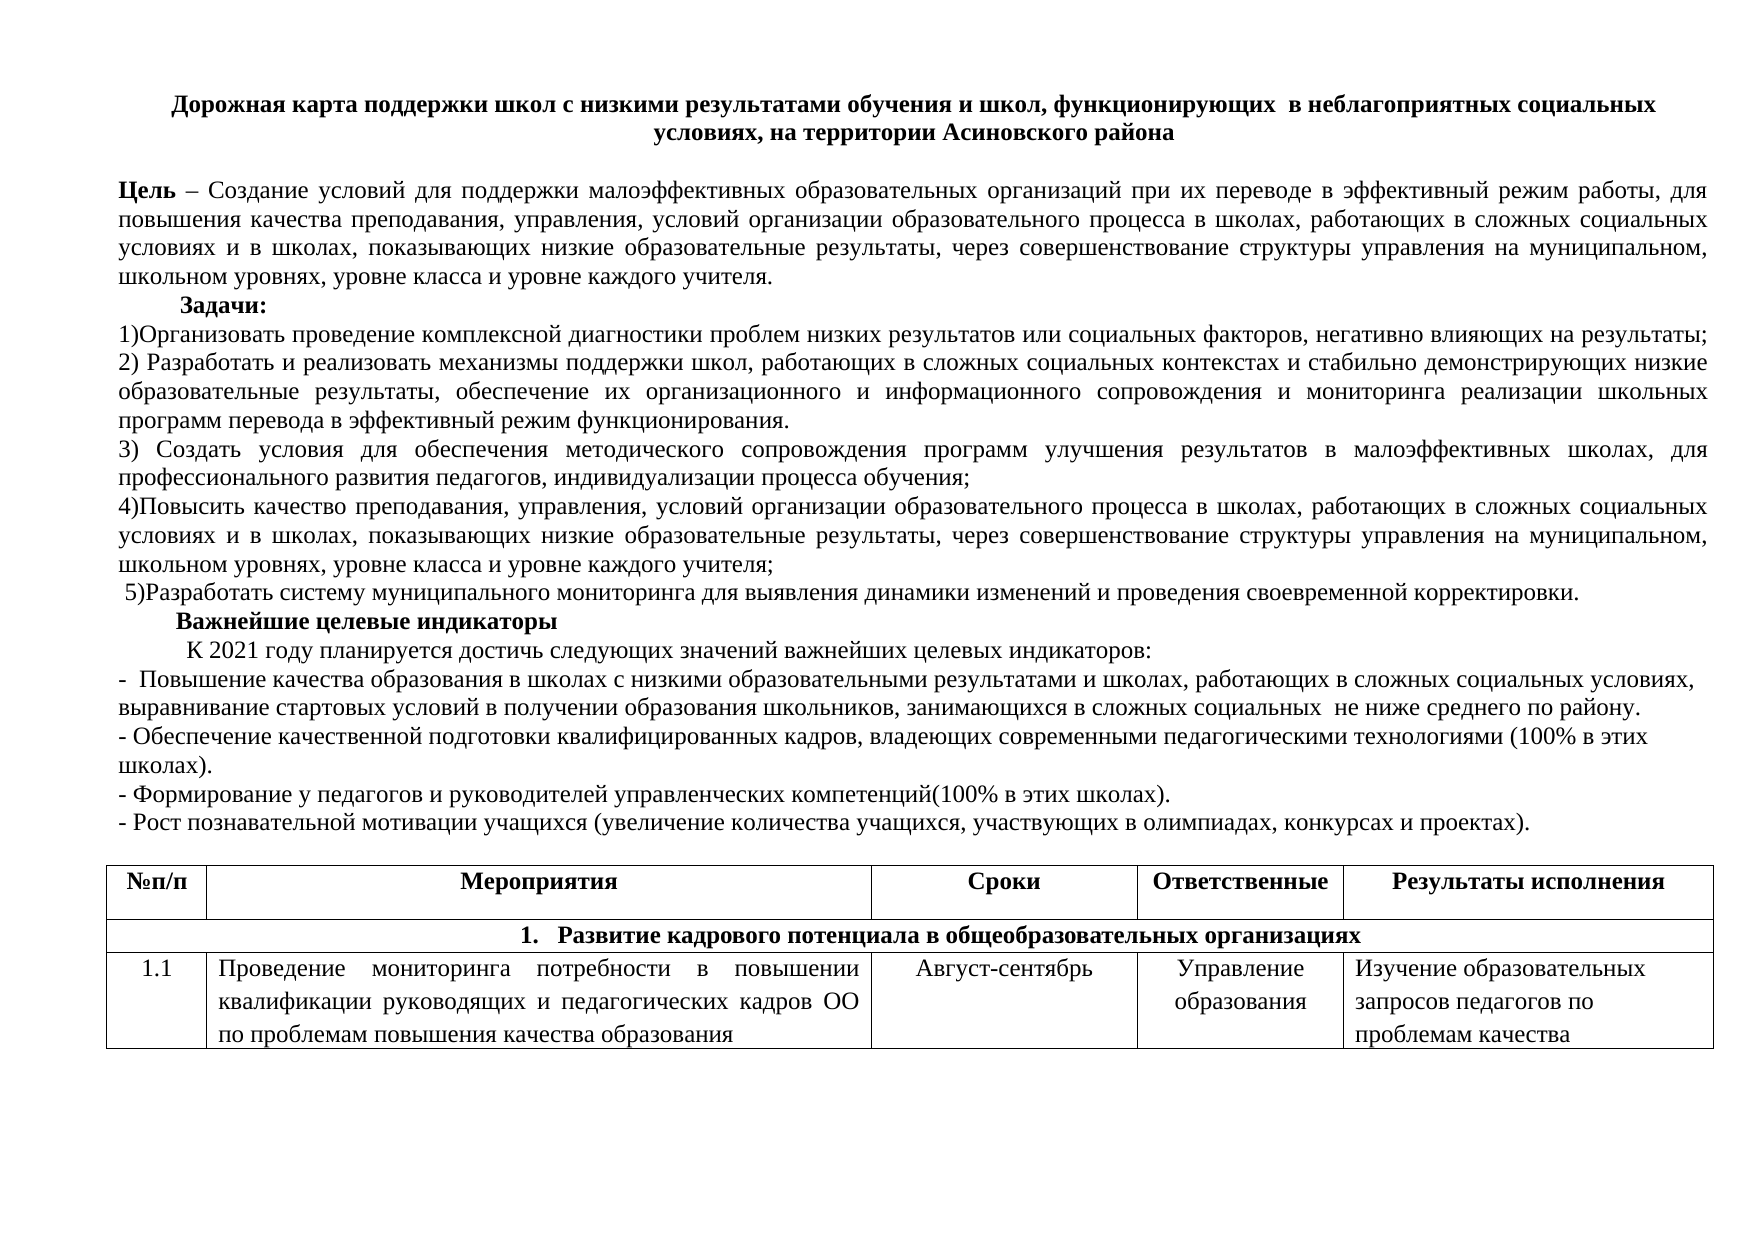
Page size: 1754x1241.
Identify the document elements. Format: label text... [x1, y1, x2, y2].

text Дорожная карта поддержки школ с низкими результатами обучения и школ, функционирующих в неблагоприятных социальных условиях, на территории Асиновского района [118, 89, 1710, 146]
table_cell Развитие кадрового потенциала в общеобразовательных организациях [107, 920, 1713, 952]
text 1)Организовать проведение комплексной диагностики проблем низких результатов или социальных факторов, негативно влияющих на результаты; 2) Разработать и реализовать механизмы поддержки школ, работающих в сложных социальных контекстах и стабильно демонстрирующих низкие образовательные результаты, обеспечение их организационного и информационного сопровождения и мониторинга реализации школьных программ перевода в эффективный режим функционирования. [118, 319, 1710, 434]
table_header Сроки [872, 866, 1137, 919]
text Цель – Создание условий для поддержки малоэффективных образовательных организаций при их переводе в эффективный режим работы, для повышения качества преподавания, управления, условий организации образовательного процесса в школах, работающих в сложных социальных условиях и в школах, показывающих низкие образовательные результаты, через совершенствование структуры управления на муниципальном, школьном уровнях, уровне класса и уровне каждого учителя. [118, 175, 1710, 290]
text 5)Разработать систему муниципального мониторинга для выявления динамики изменений и проведения своевременной корректировки. [118, 577, 1710, 606]
text - Повышение качества образования в школах с низкими образовательными результатами и школах, работающих в сложных социальных условиях, выравнивание стартовых условий в получении образования школьников, занимающихся в сложных социальных не ниже среднего по району. [118, 664, 1710, 721]
text Важнейшие целевые индикаторы [118, 606, 1710, 635]
table_header Результаты исполнения [1344, 866, 1713, 919]
text - Формирование у педагогов и руководителей управленческих компетенций(100% в этих школах). [118, 779, 1710, 807]
text - Обеспечение качественной подготовки квалифицированных кадров, владеющих современными педагогическими технологиями (100% в этих школах). [118, 721, 1710, 779]
table_header Мероприятия [207, 866, 871, 919]
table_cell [207, 953, 871, 1048]
text - Рост познавательной мотивации учащихся (увеличение количества учащихся, участвующих в олимпиадах, конкурсах и проектах). [118, 807, 1710, 836]
table_header №п/п [107, 866, 206, 919]
table_cell Август-сентябрь [872, 953, 1137, 1048]
text К 2021 году планируется достичь следующих значений важнейших целевых индикаторов: [118, 635, 1710, 664]
table_header Ответственные [1138, 866, 1343, 919]
table_cell 1.1 [107, 953, 206, 1048]
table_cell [1138, 953, 1343, 1048]
text 3) Создать условия для обеспечения методического сопровождения программ улучшения результатов в малоэффективных школах, для профессионального развития педагогов, индивидуализации процесса обучения; [118, 434, 1710, 491]
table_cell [1344, 953, 1713, 1048]
text Задачи: [118, 290, 1710, 319]
text 4)Повысить качество преподавания, управления, условий организации образовательного процесса в школах, работающих в сложных социальных условиях и в школах, показывающих низкие образовательные результаты, через совершенствование структуры управления на муниципальном, школьном уровнях, уровне класса и уровне каждого учителя; [118, 491, 1710, 577]
